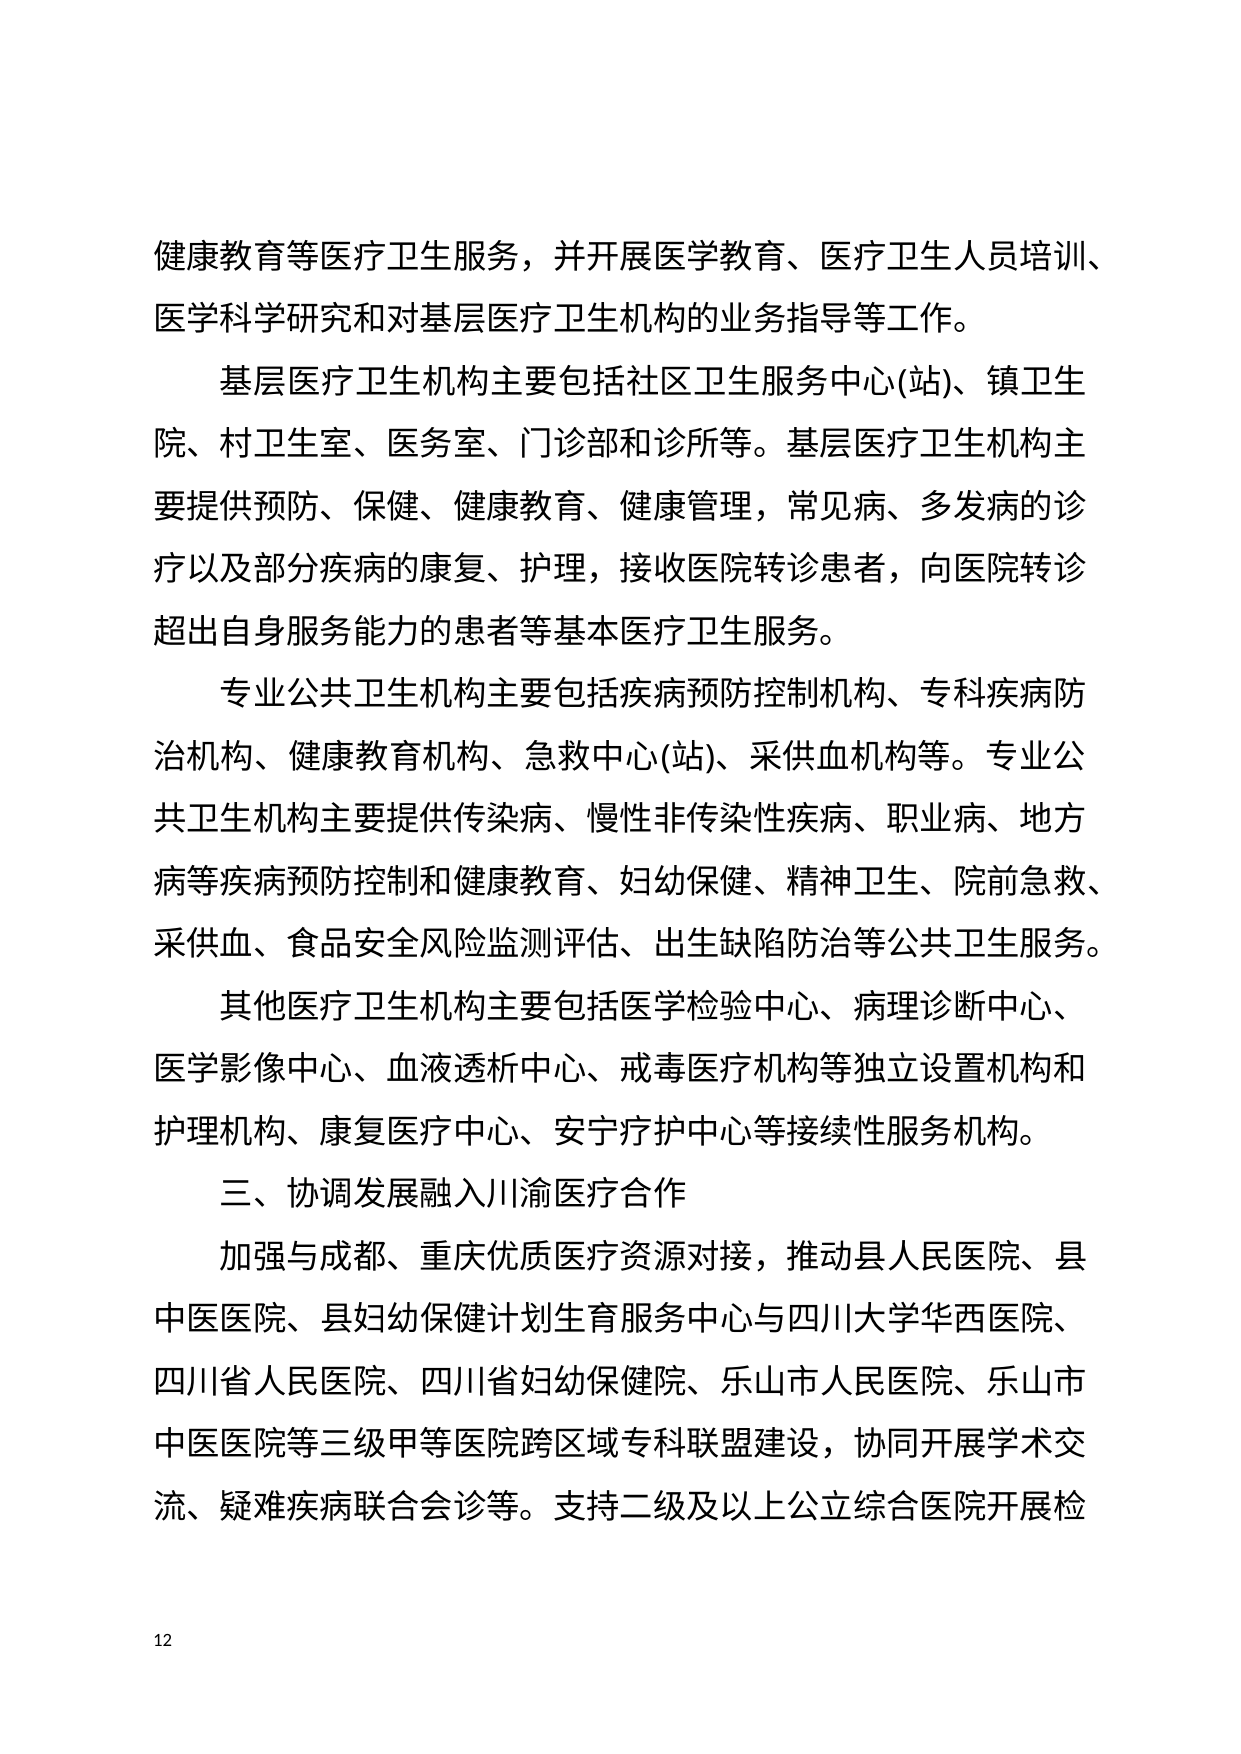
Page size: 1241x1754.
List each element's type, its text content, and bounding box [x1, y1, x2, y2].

text 其他医疗卫生机构主要包括医学检验中心、病理诊断中心、医学影像中心、血液透析中心、戒毒医疗机构等独立设置机构和护理机构、康复医疗中心、安宁疗护中心等接续性服务机构。 [153, 968, 1087, 1156]
text 专业公共卫生机构主要包括疾病预防控制机构、专科疾病防治机构、健康教育机构、急救中心(站)、采供血机构等。专业公共卫生机构主要提供传染病、慢性非传染性疾病、职业病、地方病等疾病预防控制和健康教育、妇幼保健、精神卫生、院前急救、采供血、食品安全风险监测评估、出生缺陷防治等公共卫生服务。 [153, 656, 1087, 968]
text 基层医疗卫生机构主要包括社区卫生服务中心(站)、镇卫生院、村卫生室、医务室、门诊部和诊所等。基层医疗卫生机构主要提供预防、保健、健康教育、健康管理，常见病、多发病的诊疗以及部分疾病的康复、护理，接收医院转诊患者，向医院转诊超出自身服务能力的患者等基本医疗卫生服务。 [153, 343, 1087, 656]
text 三、协调发展融入川渝医疗合作 [153, 1156, 1087, 1218]
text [153, 1218, 1087, 1531]
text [153, 218, 1087, 343]
